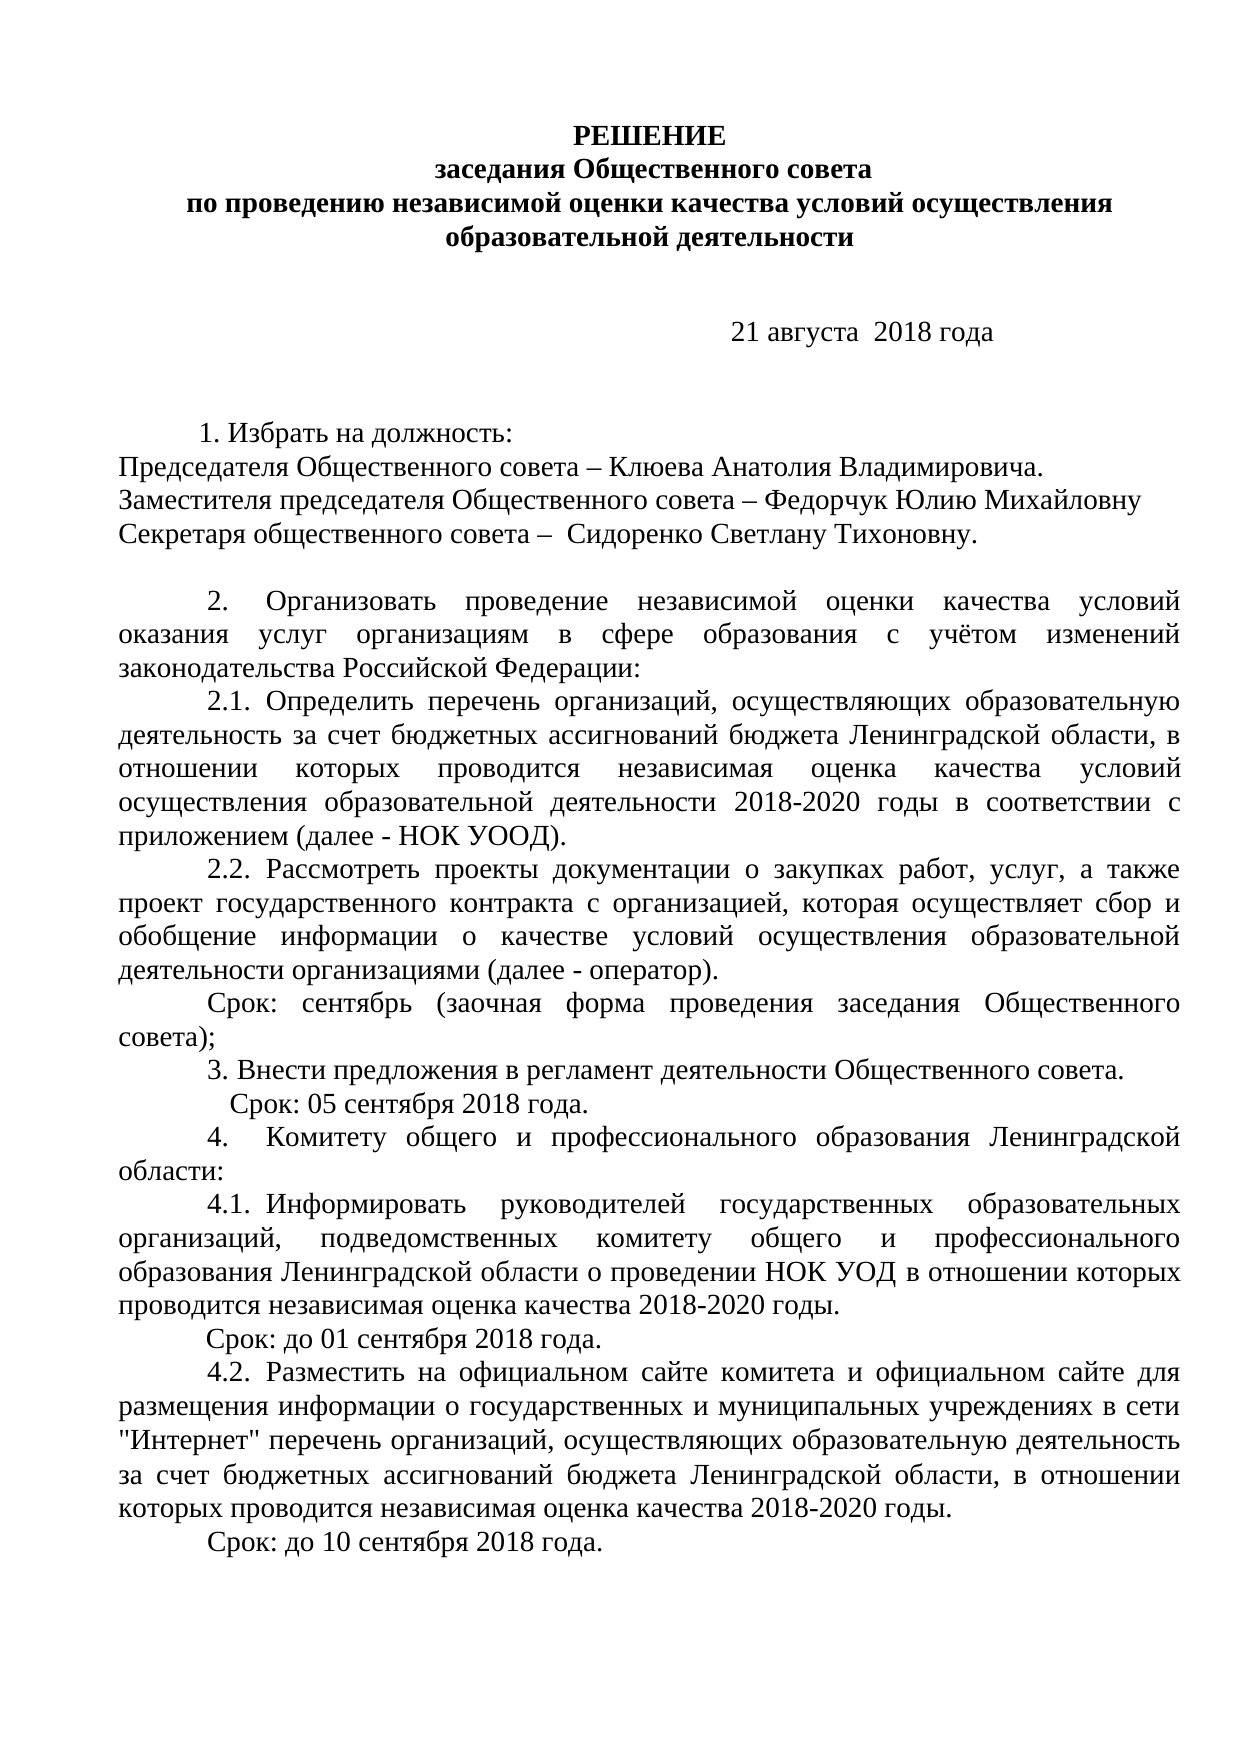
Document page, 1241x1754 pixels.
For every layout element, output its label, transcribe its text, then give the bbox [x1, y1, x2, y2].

list Срок: сентябрь (заочная форма проведения заседания Общественного совета); [118, 985, 1181, 1052]
list Организовать проведение независимой оценки качества условий оказания услуг организациям в сфере образования с учётом изменений законодательства Российской Федерации: [118, 583, 1181, 683]
list Определить перечень организаций, осуществляющих образовательную деятельность за счет бюджетных ассигнований бюджета Ленинградской области, в отношении которых проводится независимая оценка качества условий осуществления образовательной деятельности 2018-2020 годы в соответствии с приложением (далее - НОК УООД). [118, 683, 1181, 851]
text 21 августа 2018 года [118, 314, 1181, 348]
text РЕШЕНИЕ [118, 118, 1181, 152]
list Срок: 05 сентября 2018 года. [229, 1086, 1181, 1119]
list Внести предложения в регламент деятельности Общественного совета. [207, 1052, 1181, 1086]
list Разместить на официальном сайте комитета и официальном сайте для размещения информации о государственных и муниципальных учреждениях в сети "Интернет" перечень организаций, осуществляющих образовательную деятельность за счет бюджетных ассигнований бюджета Ленинградской области, в отношении которых проводится независимая оценка качества 2018-2020 годы. [118, 1354, 1181, 1524]
text Заместителя председателя Общественного совета – Федорчук Юлию Михайловну [118, 482, 1181, 516]
list Комитету общего и профессионального образования Ленинградской области: [118, 1119, 1181, 1187]
text Председателя Общественного совета – Клюева Анатолия Владимировича. [118, 449, 1181, 482]
list Рассмотреть проекты документации о закупках работ, услуг, а также проект государственного контракта с организацией, которая осуществляет сбор и обобщение информации о качестве условий осуществления образовательной деятельности организациями (далее - оператор). [118, 851, 1181, 985]
text Срок: до 10 сентября 2018 года. [207, 1524, 1181, 1558]
text заседания Общественного совета по проведению независимой оценки качества условий осуществления образовательной деятельности [118, 152, 1181, 252]
list Информировать руководителей государственных образовательных организаций, подведомственных комитету общего и профессионального образования Ленинградской области о проведении НОК УОД в отношении которых проводится независимая оценка качества 2018-2020 годы. [118, 1187, 1181, 1321]
text Секретаря общественного совета – Сидоренко Светлану Тихоновну. [118, 516, 1181, 549]
text 1. Избрать на должность: [118, 415, 1181, 449]
text Срок: до 01 сентября 2018 года. [118, 1321, 1181, 1354]
